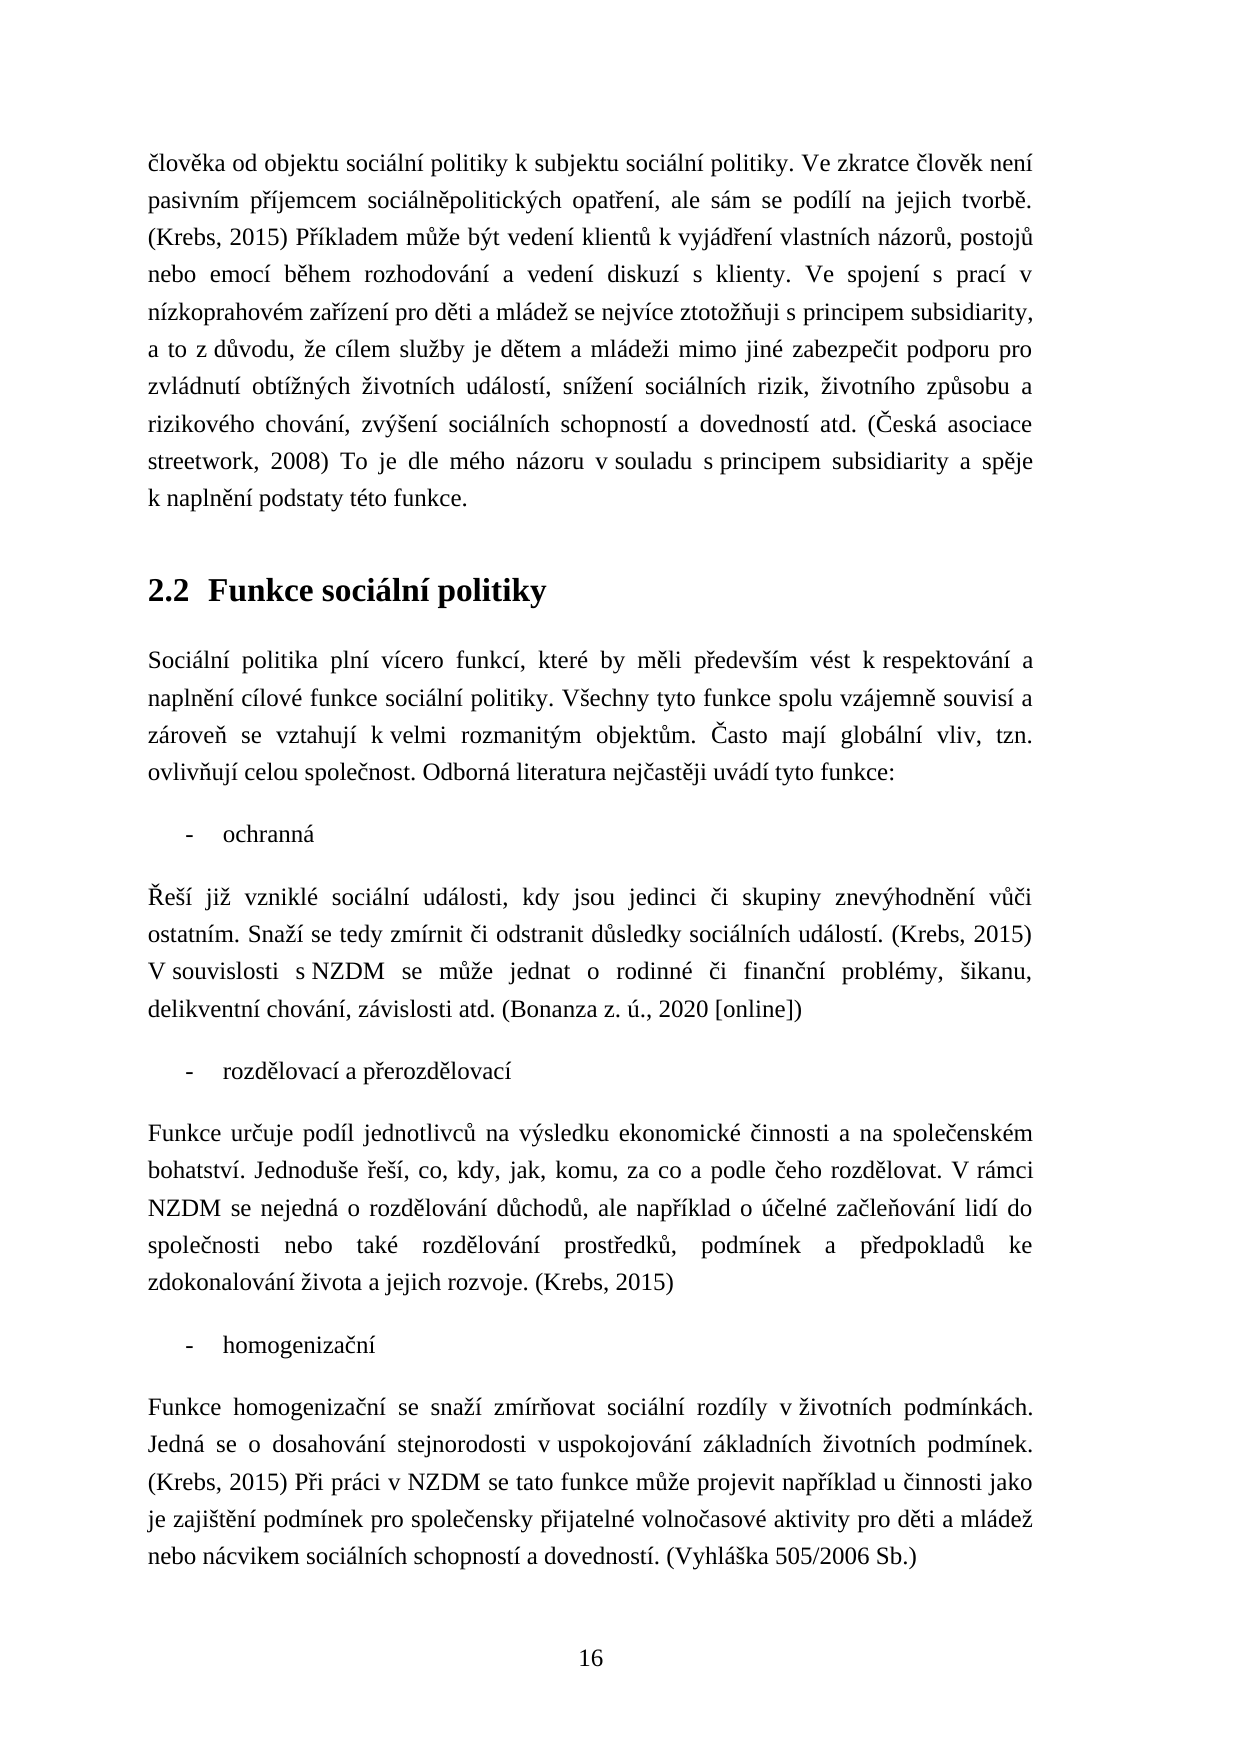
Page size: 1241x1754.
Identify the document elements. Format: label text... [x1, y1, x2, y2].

list rozdělovací a přerozdělovací [185, 1056, 1033, 1085]
text Řeší již vzniklé sociální události, kdy jsou jedinci či skupiny znevýhodnění vůči ostatním. Snaží se tedy zmírnit či odstranit důsledky sociálních událostí. (Krebs, 2015) V souvislosti s NZDM se může jednat o rodinné či finanční problémy, šikanu, delikventní chování, závislosti atd. (Bonanza z. ú., 2020 [online]) [148, 882, 1033, 1022]
subtitle Funkce sociální politiky [148, 571, 1033, 609]
text Sociální politika plní vícero funkcí, které by měli především vést k respektování a naplnění cílové funkce sociální politiky. Všechny tyto funkce spolu vzájemně souvisí a zároveň se vztahují k velmi rozmanitým objektům. Často mají globální vliv, tzn. ovlivňují celou společnost. Odborná literatura nejčastěji uvádí tyto funkce: [148, 645, 1033, 786]
text Funkce homogenizační se snaží zmírňovat sociální rozdíly v životních podmínkách. Jedná se o dosahování stejnorodosti v uspokojování základních životních podmínek. (Krebs, 2015) Při práci v NZDM se tato funkce může projevit například u činnosti jako je zajištění podmínek pro společensky přijatelné volnočasové aktivity pro děti a mládež nebo nácvikem sociálních schopností a dovedností. (Vyhláška 505/2006 Sb.) [148, 1392, 1033, 1570]
text Funkce určuje podíl jednotlivců na výsledku ekonomické činnosti a na společenském bohatství. Jednoduše řeší, co, kdy, jak, komu, za co a podle čeho rozdělovat. V rámci NZDM se nejedná o rozdělování důchodů, ale například o účelné začleňování lidí do společnosti nebo také rozdělování prostředků, podmínek a předpokladů ke zdokonalování života a jejich rozvoje. (Krebs, 2015) [148, 1118, 1033, 1296]
list homogenizační [185, 1330, 1033, 1358]
list ochranná [185, 819, 1033, 848]
